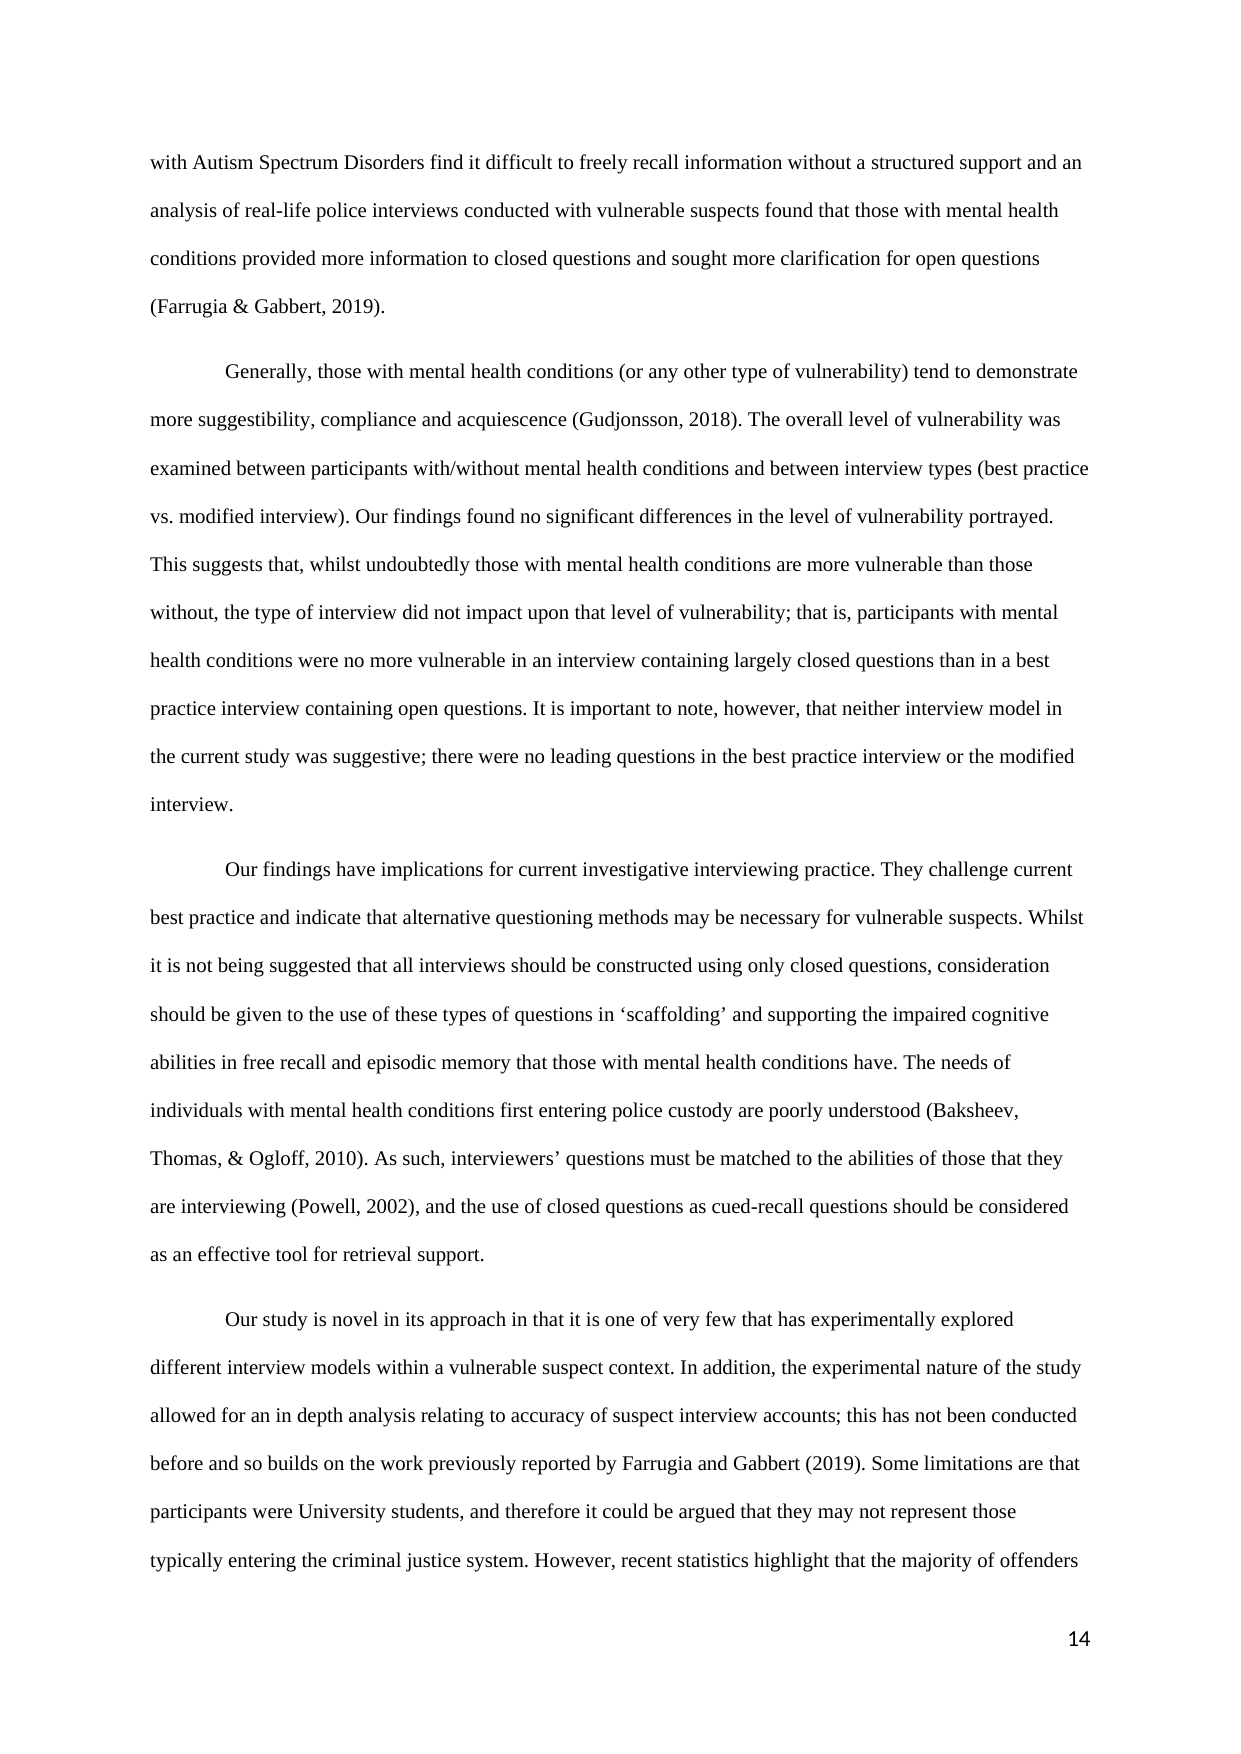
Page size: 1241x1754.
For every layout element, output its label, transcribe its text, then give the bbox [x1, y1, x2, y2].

text Our findings have implications for current investigative interviewing practice. They challenge current best practice and indicate that alternative questioning methods may be necessary for vulnerable suspects. Whilst it is not being suggested that all interviews should be constructed using only closed questions, consideration should be given to the use of these types of questions in ‘scaffolding’ and supporting the impaired cognitive abilities in free recall and episodic memory that those with mental health conditions have. The needs of individuals with mental health conditions first entering police custody are poorly understood (Baksheev, Thomas, & Ogloff, 2010). As such, interviewers’ questions must be matched to the abilities of those that they are interviewing (Powell, 2002), and the use of closed questions as cued-recall questions should be considered as an effective tool for retrieval support. [150, 857, 1090, 1266]
text Generally, those with mental health conditions (or any other type of vulnerability) tend to demonstrate more suggestibility, compliance and acquiescence (Gudjonsson, 2018). The overall level of vulnerability was examined between participants with/without mental health conditions and between interview types (best practice vs. modified interview). Our findings found no significant differences in the level of vulnerability portrayed. This suggests that, whilst undoubtedly those with mental health conditions are more vulnerable than those without, the type of interview did not impact upon that level of vulnerability; that is, participants with mental health conditions were no more vulnerable in an interview containing largely closed questions than in a best practice interview containing open questions. It is important to note, however, that neither interview model in the current study was suggestive; there were no leading questions in the best practice interview or the modified interview. [150, 359, 1090, 816]
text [150, 1307, 1090, 1572]
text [150, 150, 1090, 318]
